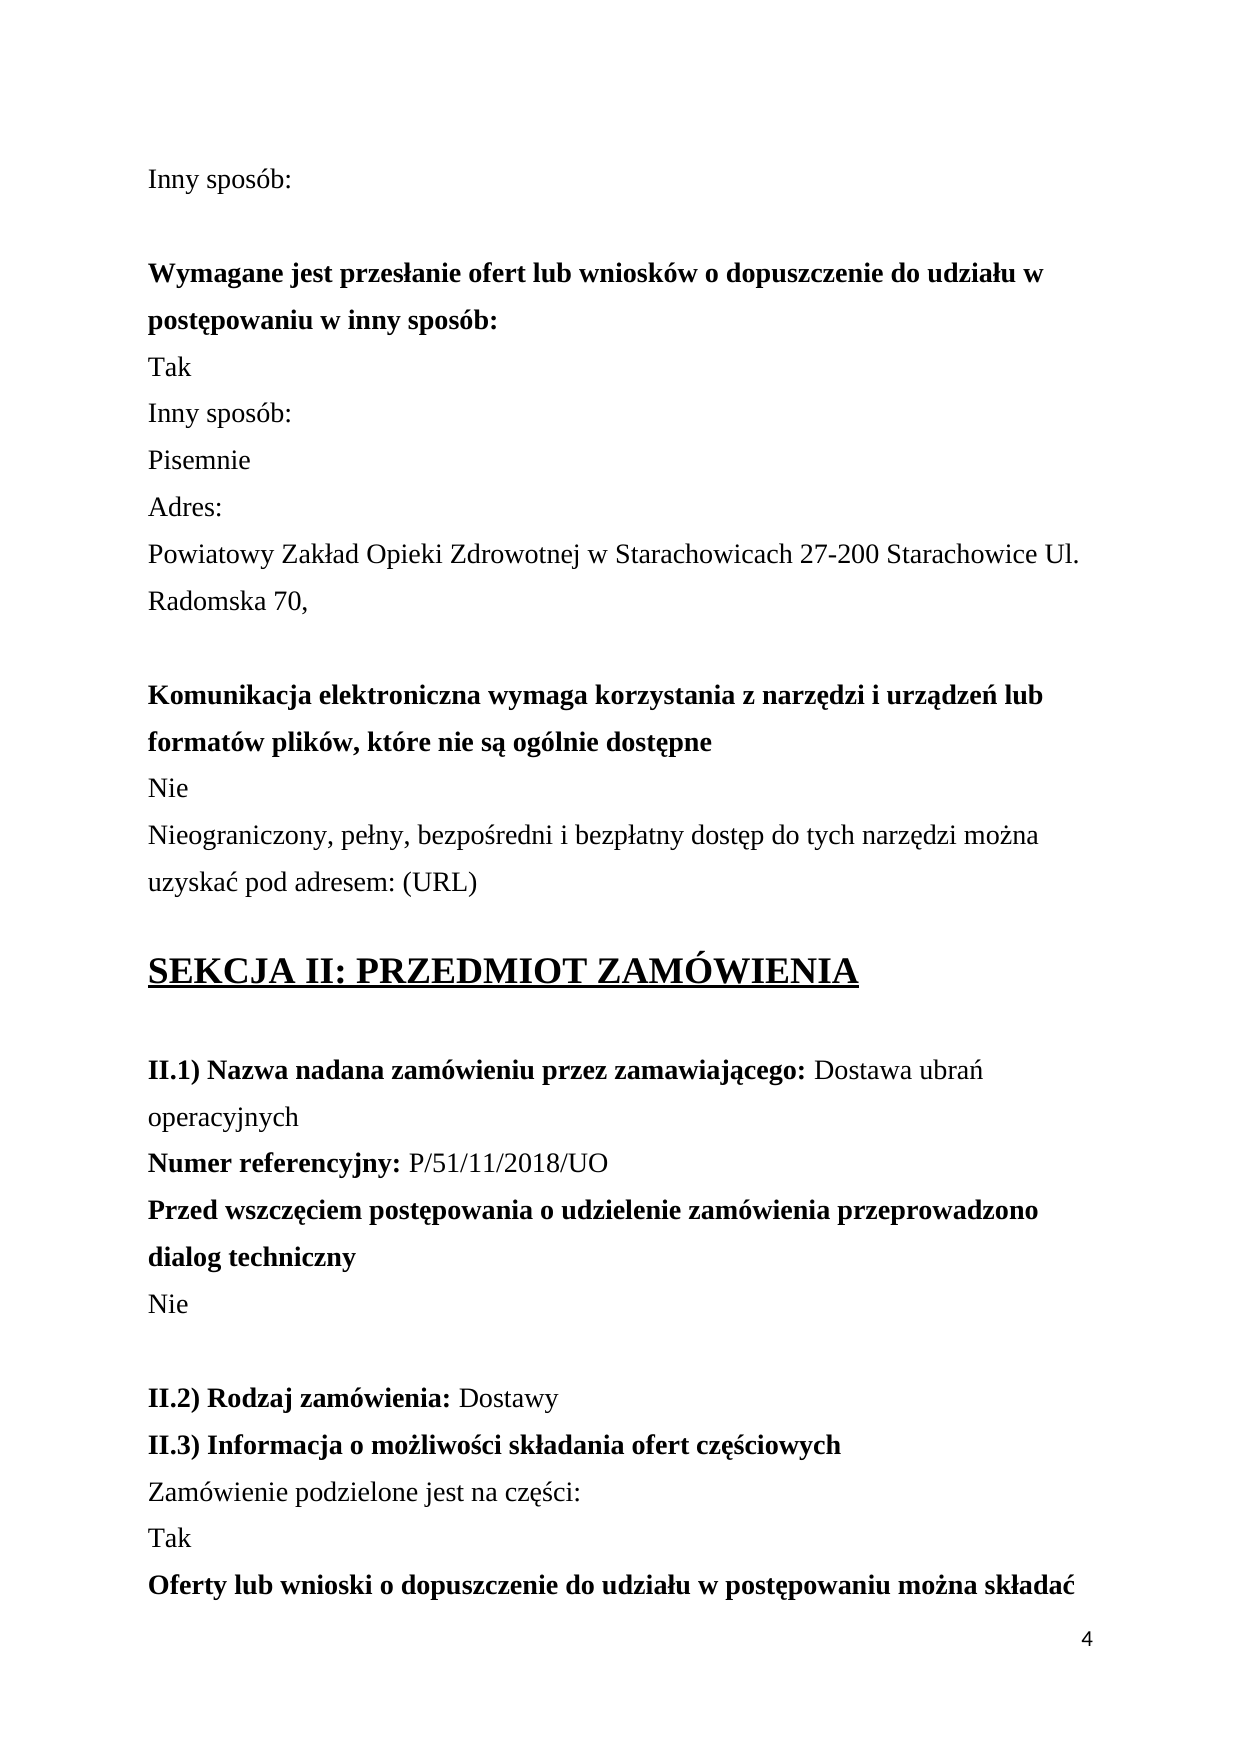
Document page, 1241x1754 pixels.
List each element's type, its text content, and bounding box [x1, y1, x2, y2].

text Nie [148, 1273, 1093, 1319]
text Komunikacja elektroniczna wymaga korzystania z narzędzi i urządzeń lub formatów plików, które nie są ogólnie dostępne [148, 616, 1093, 757]
text SEKCJA II: PRZEDMIOT ZAMÓWIENIA [148, 944, 1093, 991]
text II.2) Rodzaj zamówienia: Dostawy II.3) Informacja o możliwości składania ofert częściowych Zamówienie podzielone jest na części: [148, 1319, 1093, 1507]
text II.1) Nazwa nadana zamówieniu przez zamawiającego: Dostawa ubrań operacyjnych Numer referencyjny: P/51/11/2018/UO Przed wszczęciem postępowania o udzielenie zamówienia przeprowadzono dialog techniczny [148, 991, 1093, 1273]
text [148, 148, 1093, 616]
text Nie Nieograniczony, pełny, bezpośredni i bezpłatny dostęp do tych narzędzi można uzyskać pod adresem: (URL) [148, 757, 1093, 944]
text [148, 1507, 1093, 1601]
